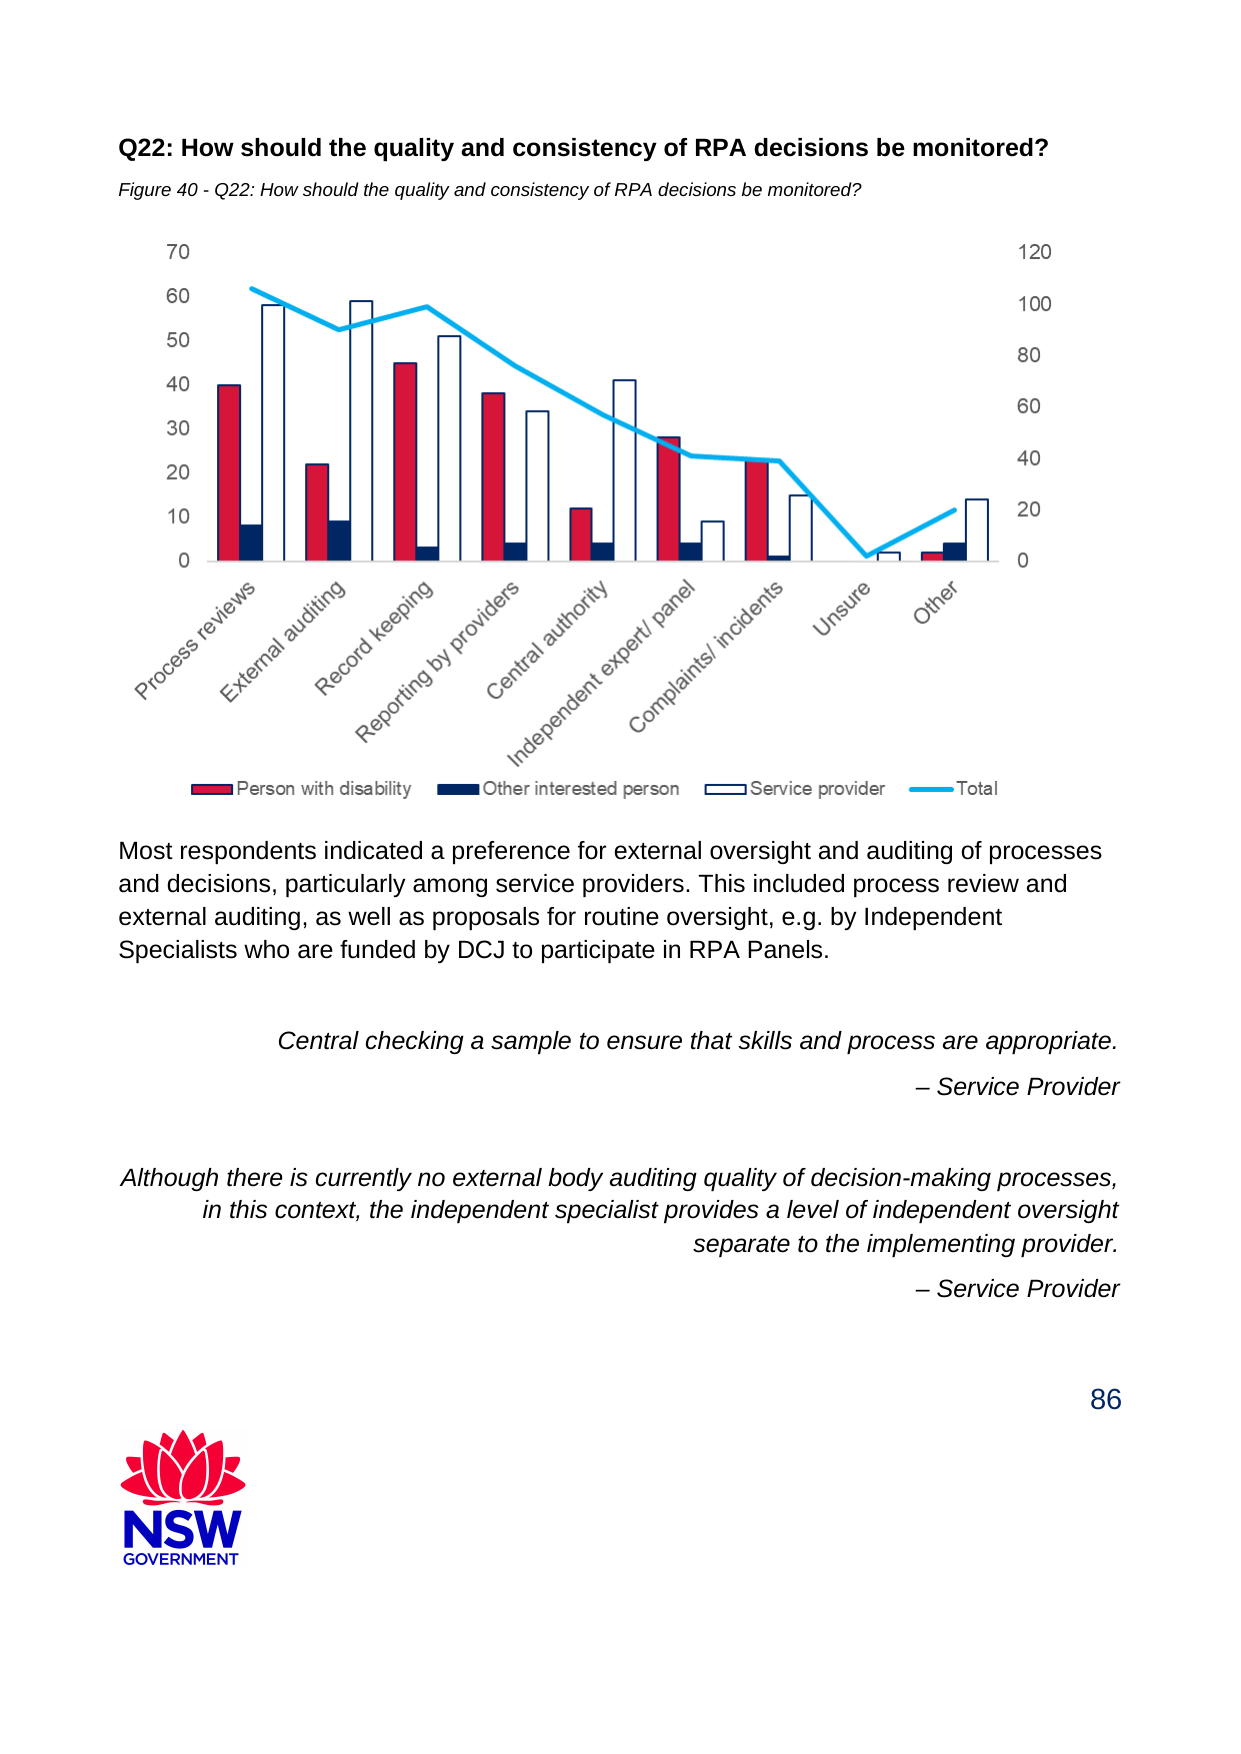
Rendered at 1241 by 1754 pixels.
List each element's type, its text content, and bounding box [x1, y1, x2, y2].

text Figure 40 - Q22: How should the quality and consistency of RPA decisions be monitored? [118, 178, 1122, 200]
text Central checking a sample to ensure that skills and process are appropriate. [118, 1026, 1122, 1055]
text Most respondents indicated a preference for external oversight and auditing of processes and decisions, particularly among service providers. This included process review and external auditing, as well as proposals for routine oversight, e.g. by Independent Specialists who are funded by DCJ to participate in RPA Panels. [118, 836, 1122, 964]
text – Service Provider [118, 1274, 1122, 1303]
picture [118, 1428, 248, 1565]
text – Service Provider [118, 1071, 1122, 1100]
subtitle Q22: How should the quality and consistency of RPA decisions be monitored? [118, 133, 1122, 162]
picture [118, 224, 1064, 819]
text Although there is currently no external body auditing quality of decision-making processes, in this context, the independent specialist provides a level of independent oversight separate to the implementing provider. [118, 1162, 1122, 1257]
